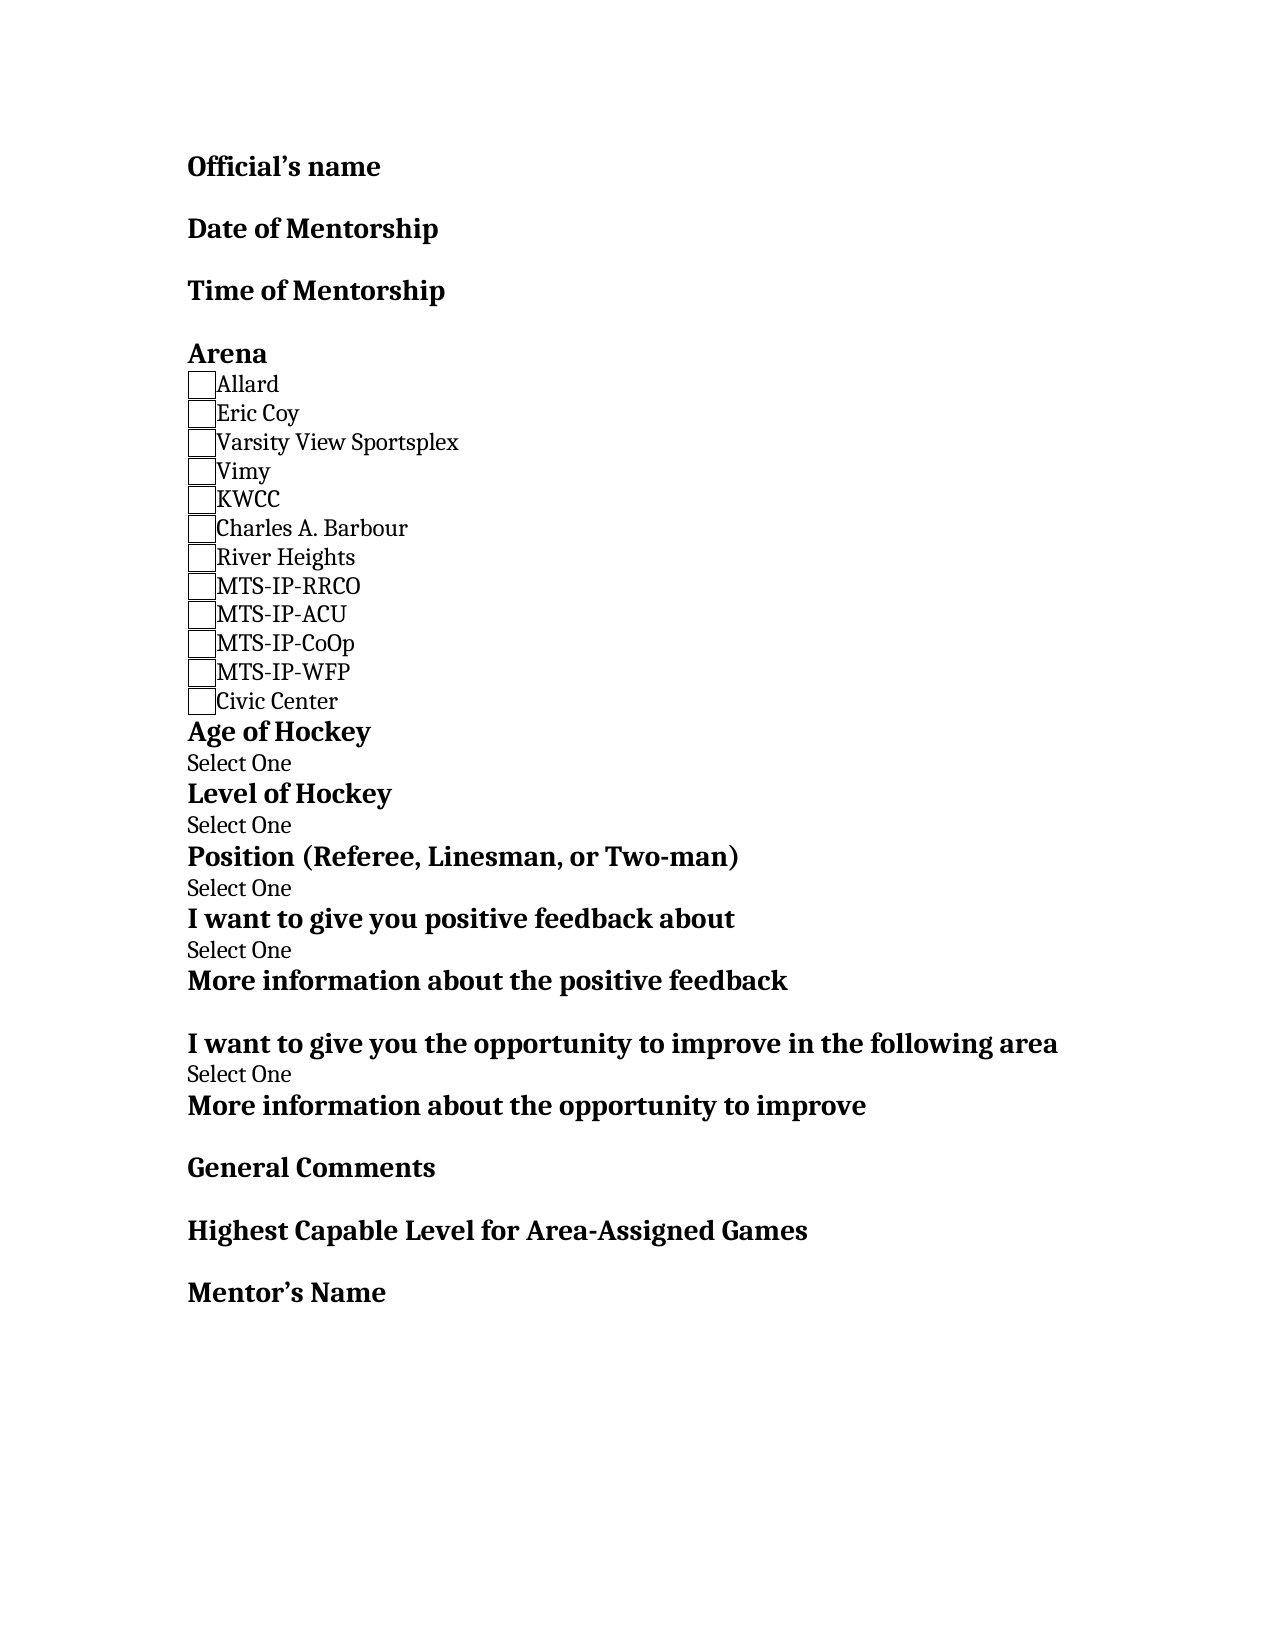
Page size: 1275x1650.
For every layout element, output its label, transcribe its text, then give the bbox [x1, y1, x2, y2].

text Civic Center [187, 687, 1087, 715]
text Allard [187, 370, 1087, 399]
text Level of Hockey [187, 778, 1087, 811]
text More information about the positive feedback [187, 964, 1087, 998]
text KWCC [187, 485, 1087, 514]
text River Heights [187, 543, 1087, 572]
text Age of Hockey [187, 715, 1087, 749]
text Charles A. Barbour [187, 514, 1087, 543]
text Vimy [187, 457, 1087, 485]
text Date of Mentorship [187, 212, 1087, 246]
text Time of Mentorship [187, 274, 1087, 308]
text MTS-IP-WFP [187, 658, 1087, 687]
text I want to give you positive feedback about [187, 902, 1087, 936]
text I want to give you the opportunity to improve in the following area [187, 1027, 1087, 1060]
text MTS-IP-ACU [187, 600, 1087, 629]
text General Comments [187, 1151, 1087, 1185]
text Highest Capable Level for Area-Assigned Games [187, 1214, 1087, 1247]
text Eric Coy [187, 399, 1087, 428]
text Position (Referee, Linesman, or Two-man) [187, 840, 1087, 873]
text MTS-IP-RRCO [187, 572, 1087, 600]
text MTS-IP-CoOp [187, 629, 1087, 658]
text More information about the opportunity to improve [187, 1089, 1087, 1123]
text Mentor’s Name [187, 1276, 1087, 1309]
text Arena [187, 337, 1087, 370]
text Varsity View Sportsplex [187, 428, 1087, 457]
text Official’s name [187, 150, 1087, 183]
